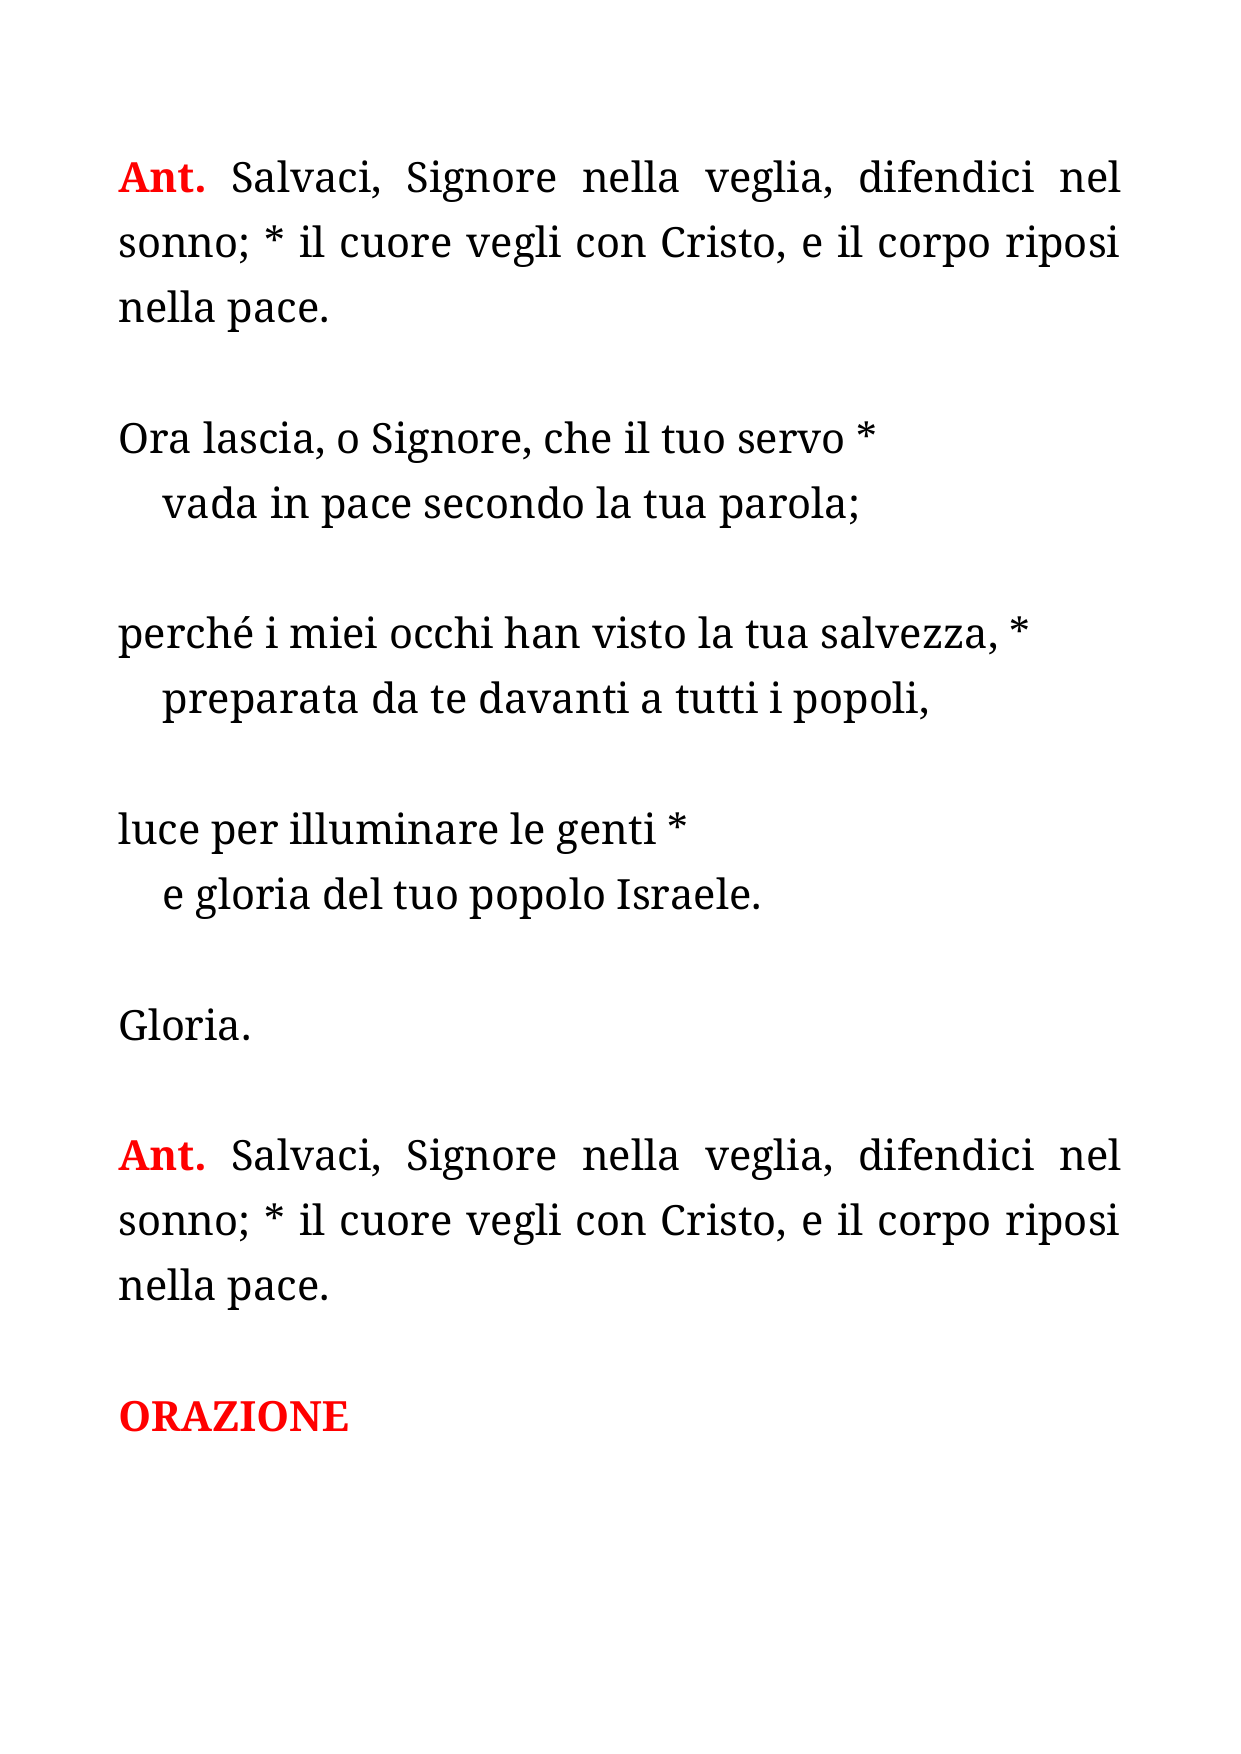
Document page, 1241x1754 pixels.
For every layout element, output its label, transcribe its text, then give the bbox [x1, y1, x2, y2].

text luce per illuminare le genti * [118, 800, 1122, 856]
text preparata da te davanti a tutti i popoli, [118, 669, 1122, 726]
text Ora lascia, o Signore, che il tuo servo * [118, 408, 1122, 465]
text vada in pace secondo la tua parola; [118, 474, 1122, 530]
text Ant. Salvaci, Signore nella veglia, difendici nel sonno; * il cuore vegli con Cristo, e il corpo riposi nella pace. [118, 148, 1122, 335]
text perché i miei occhi han visto la tua salvezza, * [118, 604, 1122, 661]
text Ant. Salvaci, Signore nella veglia, difendici nel sonno; * il cuore vegli con Cristo, e il corpo riposi nella pace. [118, 1126, 1122, 1313]
text e gloria del tuo popolo Israele. [118, 865, 1122, 922]
text Gloria. [118, 995, 1122, 1052]
text ORAZIONE [118, 1387, 1122, 1443]
